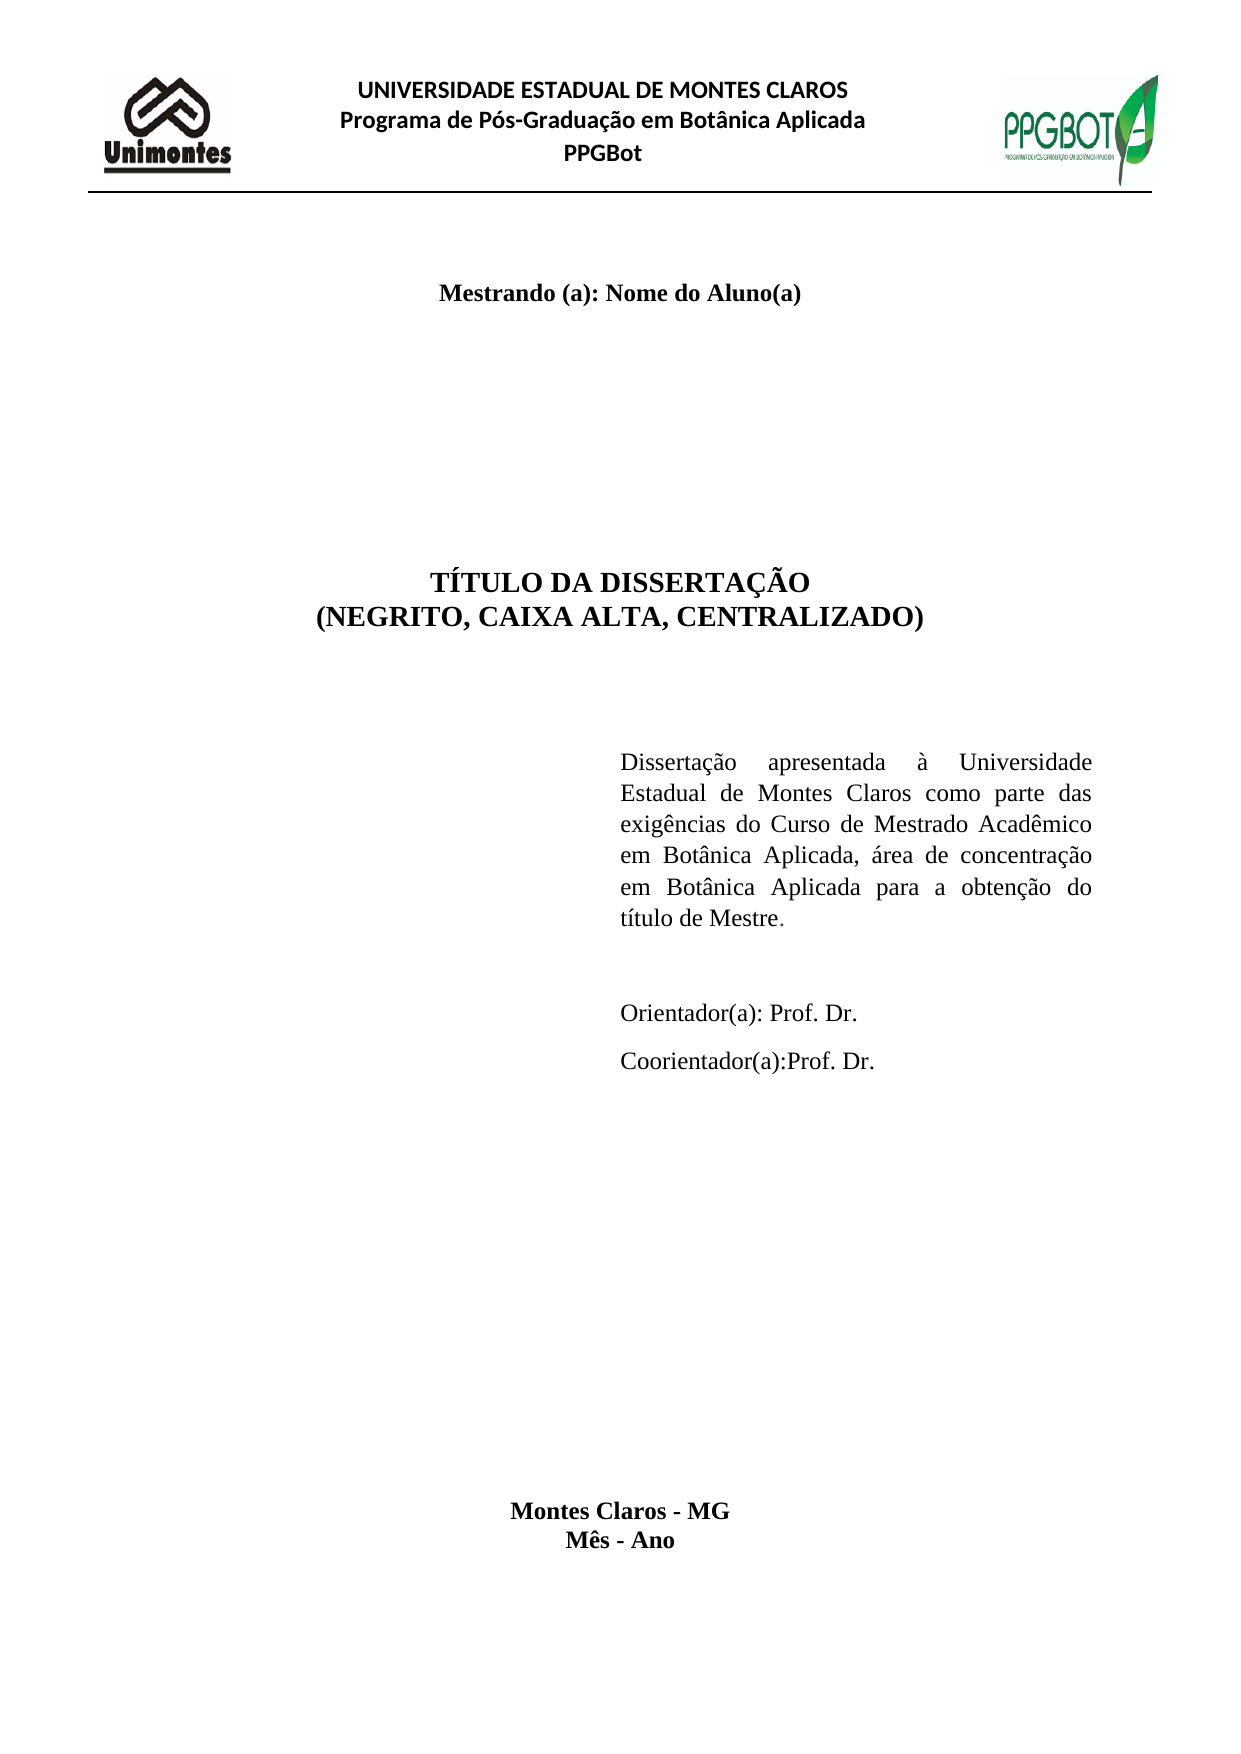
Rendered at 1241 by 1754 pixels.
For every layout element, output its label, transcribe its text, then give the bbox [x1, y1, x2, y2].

picture [1004, 74, 1158, 186]
text Dissertação apresentada à Universidade Estadual de Montes Claros como parte das exigências do Curso de Mestrado Acadêmico em Botânica Aplicada, área de concentração em Botânica Aplicada para a obtenção do título de Mestre. [620, 747, 1092, 872]
picture [102, 74, 234, 175]
text Orientador(a): Prof. Dr. [620, 998, 1092, 1027]
text Coorientador(a):Prof. Dr. [620, 1046, 1092, 1074]
text Mestrando (a): Nome do Aluno(a) [148, 278, 1092, 307]
text TÍTULO DA DISSERTAÇÃO [148, 565, 1092, 599]
text (NEGRITO, CAIXA ALTA, CENTRALIZADO) [148, 599, 1092, 632]
text Mês - Ano [148, 1525, 1092, 1553]
text Montes Claros - MG [148, 1496, 1092, 1525]
text Dissertação apresentada à Universidade Estadual de Montes Claros como parte das exigências do Curso de Mestrado Acadêmico em Botânica Aplicada, área de concentração em Botânica Aplicada para a obtenção do título de Mestre. [620, 900, 1092, 931]
